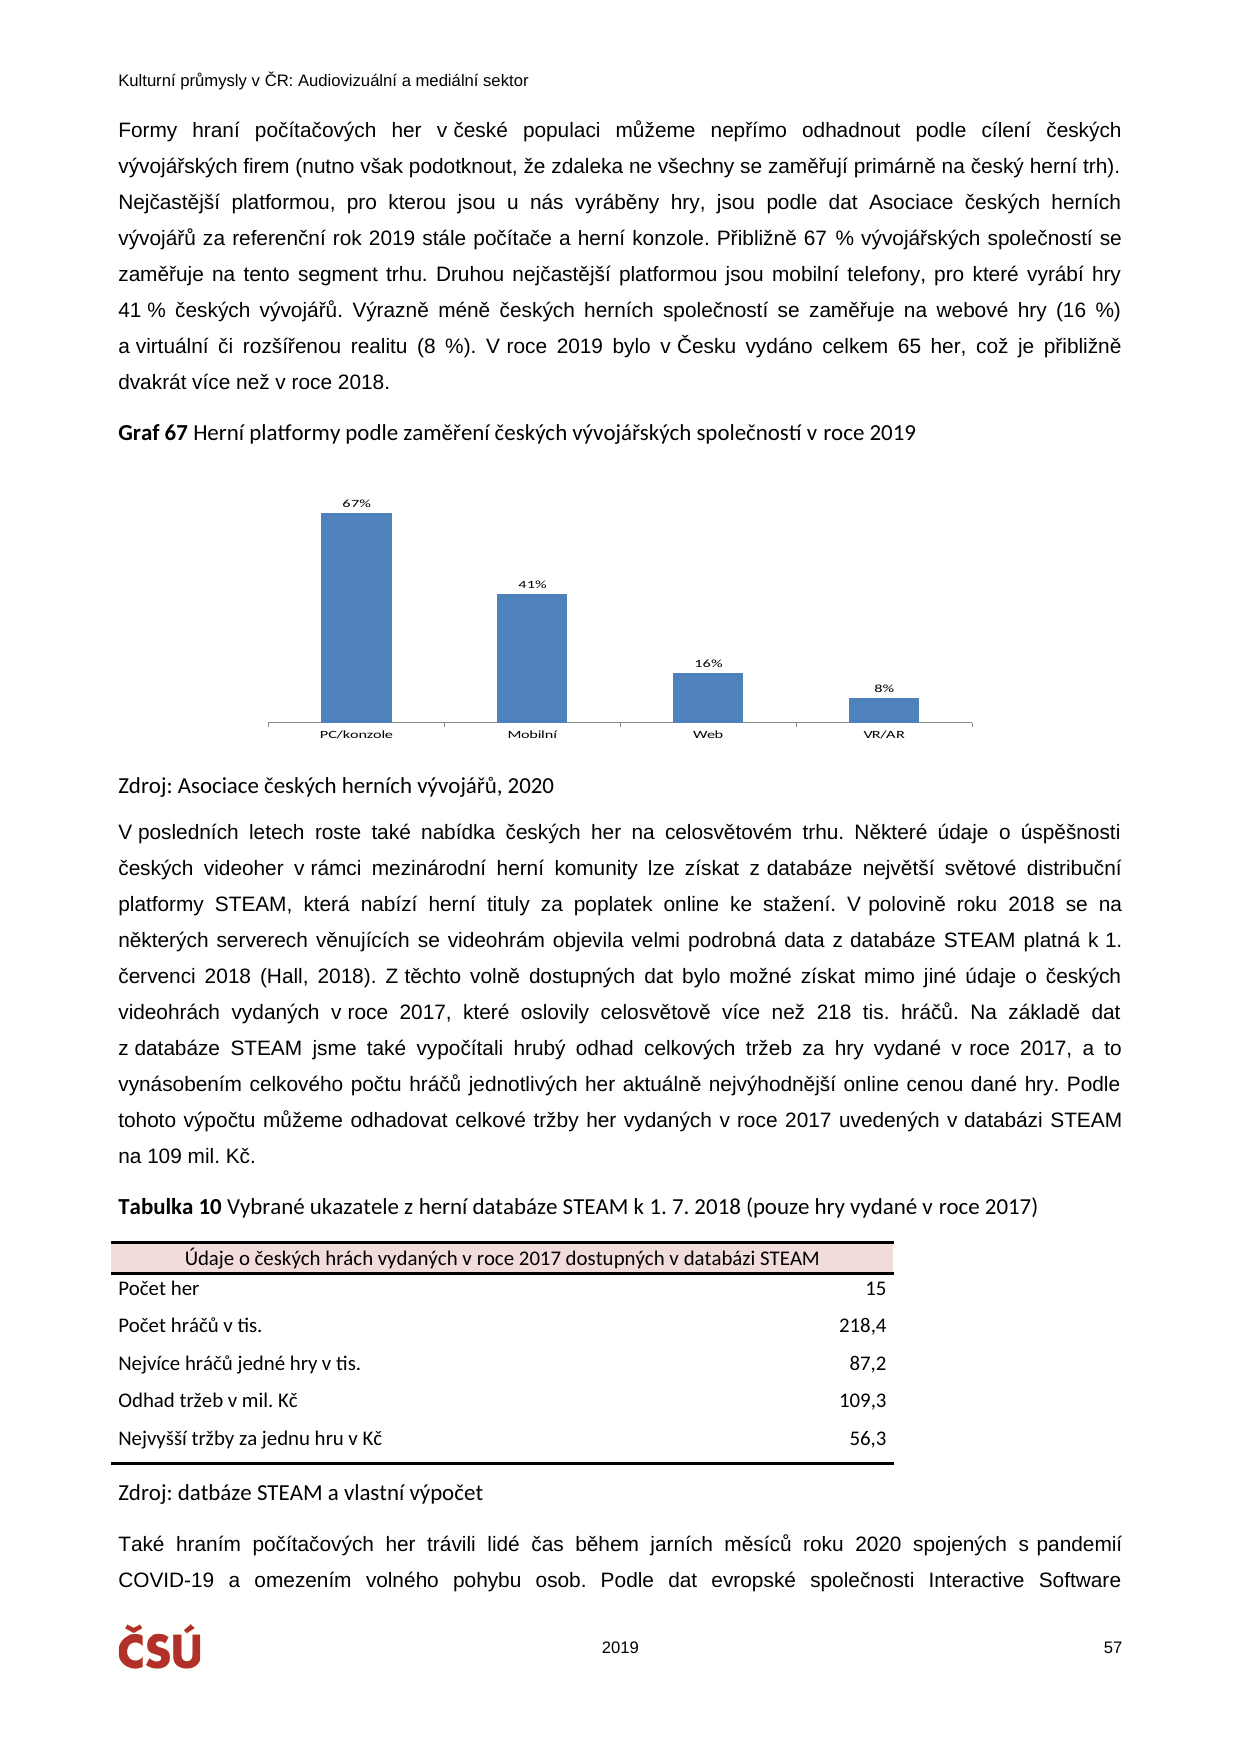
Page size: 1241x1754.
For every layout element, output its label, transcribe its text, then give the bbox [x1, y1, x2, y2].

text V posledních letech roste také nabídka českých her na celosvětovém trhu. Některé údaje o úspěšnosti českých videoher v rámci mezinárodní herní komunity lze získat z databáze největší světové distribuční platformy STEAM, která nabízí herní tituly za poplatek online ke stažení. V polovině roku 2018 se na některých serverech věnujících se videohrám objevila velmi podrobná data z databáze STEAM platná k 1. červenci 2018 (Hall, 2018). Z těchto volně dostupných dat bylo možné získat mimo jiné údaje o českých videohrách vydaných v roce 2017, které oslovily celosvětově více než 218 tis. hráčů. Na základě dat z databáze STEAM jsme také vypočítali hrubý odhad celkových tržeb za hry vydané v roce 2017, a to vynásobením celkového počtu hráčů jednotlivých her aktuálně nejvýhodnější online cenou dané hry. Podle tohoto výpočtu můžeme odhadovat celkové tržby her vydaných v roce 2017 uvedených v databázi STEAM na 109 mil. Kč. [118, 820, 1122, 1167]
table_cell Nejvíce hráčů jedné hry v tis. [111, 1350, 460, 1387]
table_cell 218,4 [460, 1313, 893, 1350]
table_cell Nejvyšší tržby za jednu hru v Kč [111, 1425, 460, 1462]
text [118, 1532, 1122, 1592]
table_header Údaje o českých hrách vydaných v roce 2017 dostupných v databázi STEAM [111, 1244, 893, 1272]
table_cell 87,2 [460, 1350, 893, 1387]
table_cell Odhad tržeb v mil. Kč [111, 1387, 460, 1425]
table_cell 15 [460, 1275, 893, 1312]
text Formy hraní počítačových her v české populaci můžeme nepřímo odhadnout podle cílení českých vývojářských firem (nutno však podotknout, že zdaleka ne všechny se zaměřují primárně na český herní trh). Nejčastější platformou, pro kterou jsou u nás vyráběny hry, jsou podle dat Asociace českých herních vývojářů za referenční rok 2019 stále počítače a herní konzole. Přibližně 67 % vývojářských společností se zaměřuje na tento segment trhu. Druhou nejčastější platformou jsou mobilní telefony, pro které vyrábí hry 41 % českých vývojářů. Výrazně méně českých herních společností se zaměřuje na webové hry (16 %) a virtuální či rozšířenou realitu (8 %). V roce 2019 bylo v Česku vydáno celkem 65 her, což je přibližně dvakrát více než v roce 2018. [118, 118, 1122, 394]
table_cell 56,3 [460, 1425, 893, 1462]
text Zdroj: Asociace českých herních vývojářů, 2020 [118, 771, 1122, 799]
table_cell Počet hráčů v tis. [111, 1313, 460, 1350]
text Graf 67 Herní platformy podle zaměření českých vývojářských společností v roce 2019 [118, 418, 1122, 446]
table_cell 109,3 [460, 1387, 893, 1425]
picture [118, 1624, 200, 1669]
text Tabulka 10 Vybrané ukazatele z herní databáze STEAM k 1. 7. 2018 (pouze hry vydané v roce 2017) [118, 1192, 1122, 1220]
table_cell Počet her [111, 1275, 460, 1312]
text Zdroj: datbáze STEAM a vlastní výpočet [118, 1478, 1122, 1506]
